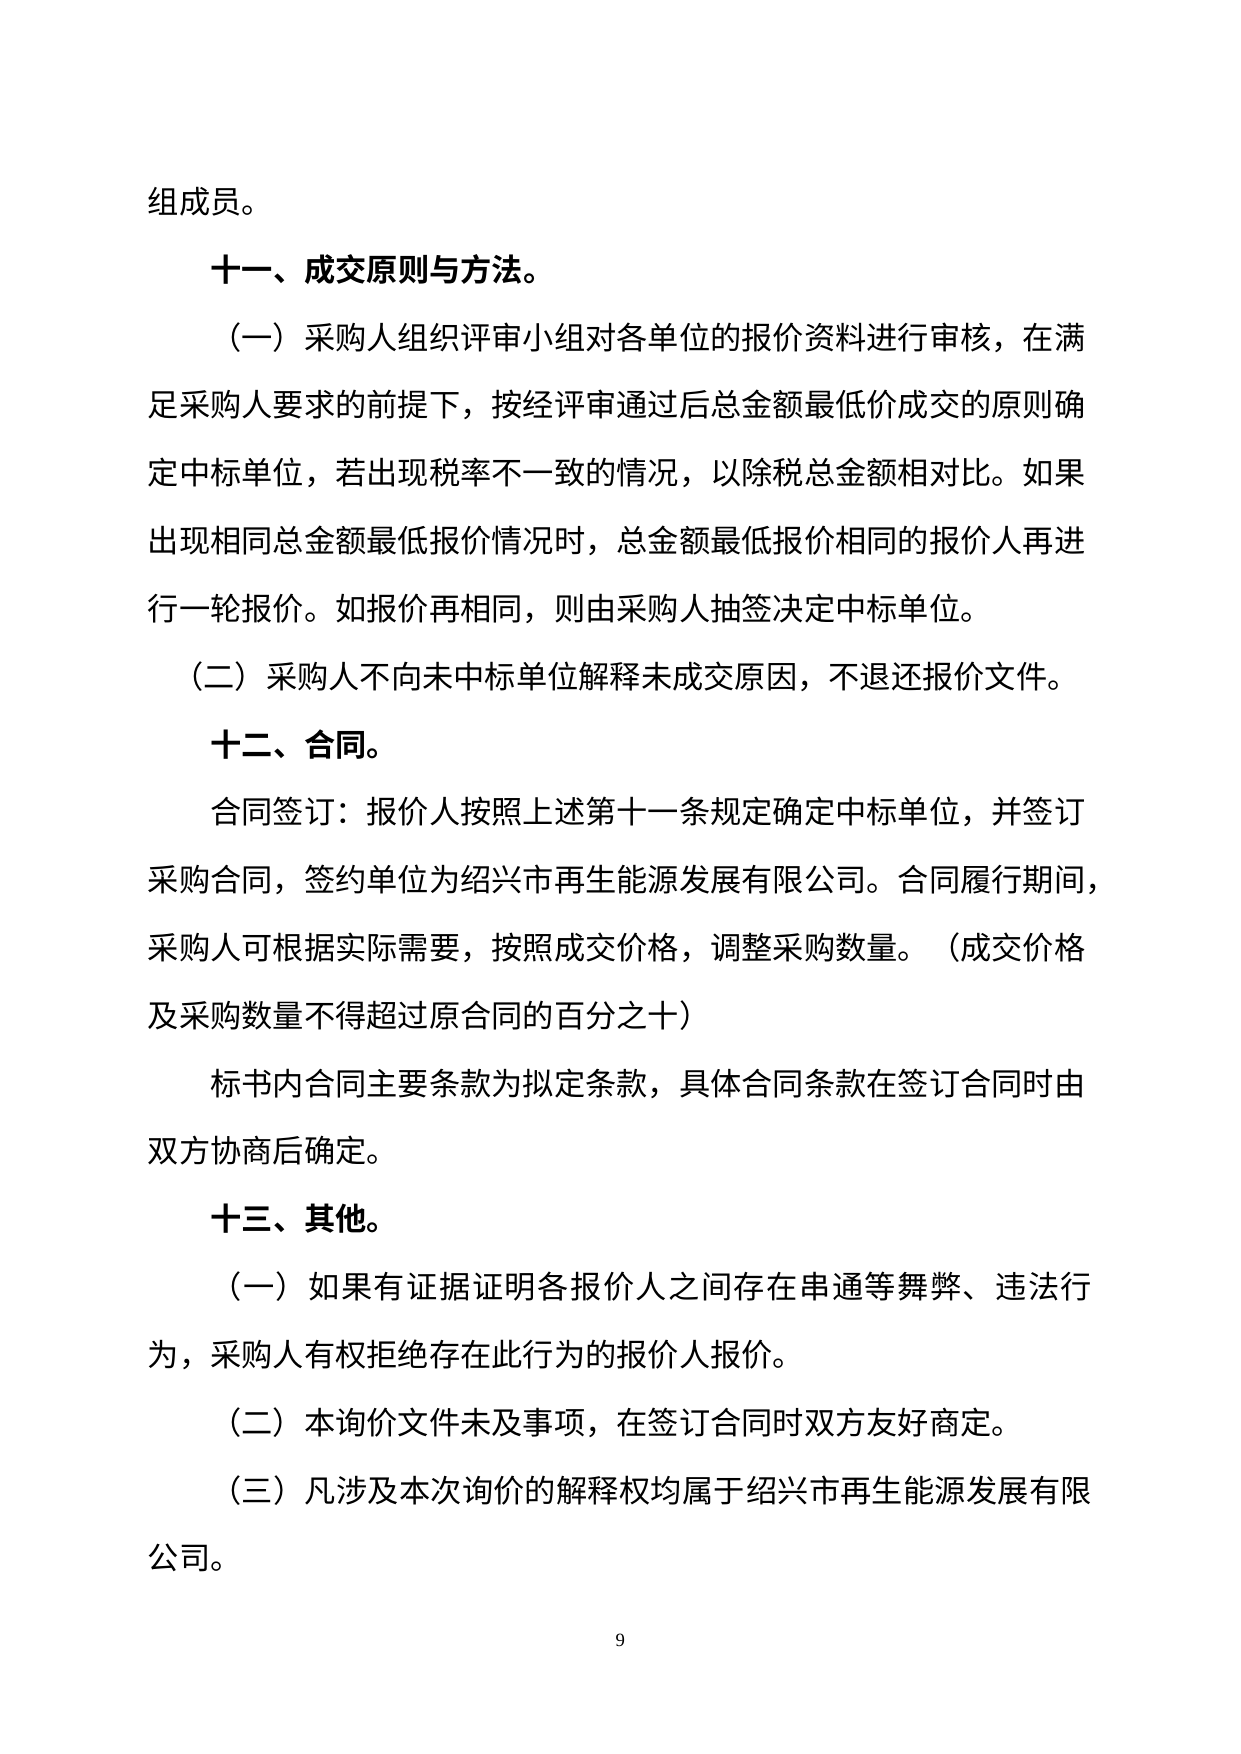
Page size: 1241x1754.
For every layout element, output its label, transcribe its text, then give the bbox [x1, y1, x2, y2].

text （三）凡涉及本次询价的解释权均属于绍兴市再生能源发展有限公司。 [148, 1466, 1092, 1579]
text 合同签订：报价人按照上述第十一条规定确定中标单位，并签订采购合同，签约单位为绍兴市再生能源发展有限公司。合同履行期间，采购人可根据实际需要，按照成交价格，调整采购数量。（成交价格及采购数量不得超过原合同的百分之十） [148, 788, 1092, 1036]
text 十三、其他。 [148, 1194, 1092, 1240]
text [148, 177, 1092, 222]
text 十二、合同。 [148, 720, 1092, 765]
text （二）采购人不向未中标单位解释未成交原因，不退还报价文件。 [148, 652, 1092, 697]
text （二）本询价文件未及事项，在签订合同时双方友好商定。 [148, 1398, 1092, 1443]
text （一）如果有证据证明各报价人之间存在串通等舞弊、违法行为，采购人有权拒绝存在此行为的报价人报价。 [148, 1262, 1092, 1375]
text （一）采购人组织评审小组对各单位的报价资料进行审核，在满足采购人要求的前提下，按经评审通过后总金额最低价成交的原则确定中标单位，若出现税率不一致的情况，以除税总金额相对比。如果出现相同总金额最低报价情况时，总金额最低报价相同的报价人再进行一轮报价。如报价再相同，则由采购人抽签决定中标单位。 [148, 313, 1092, 629]
text 标书内合同主要条款为拟定条款，具体合同条款在签订合同时由双方协商后确定。 [148, 1059, 1092, 1172]
text 十一、成交原则与方法。 [148, 245, 1092, 290]
